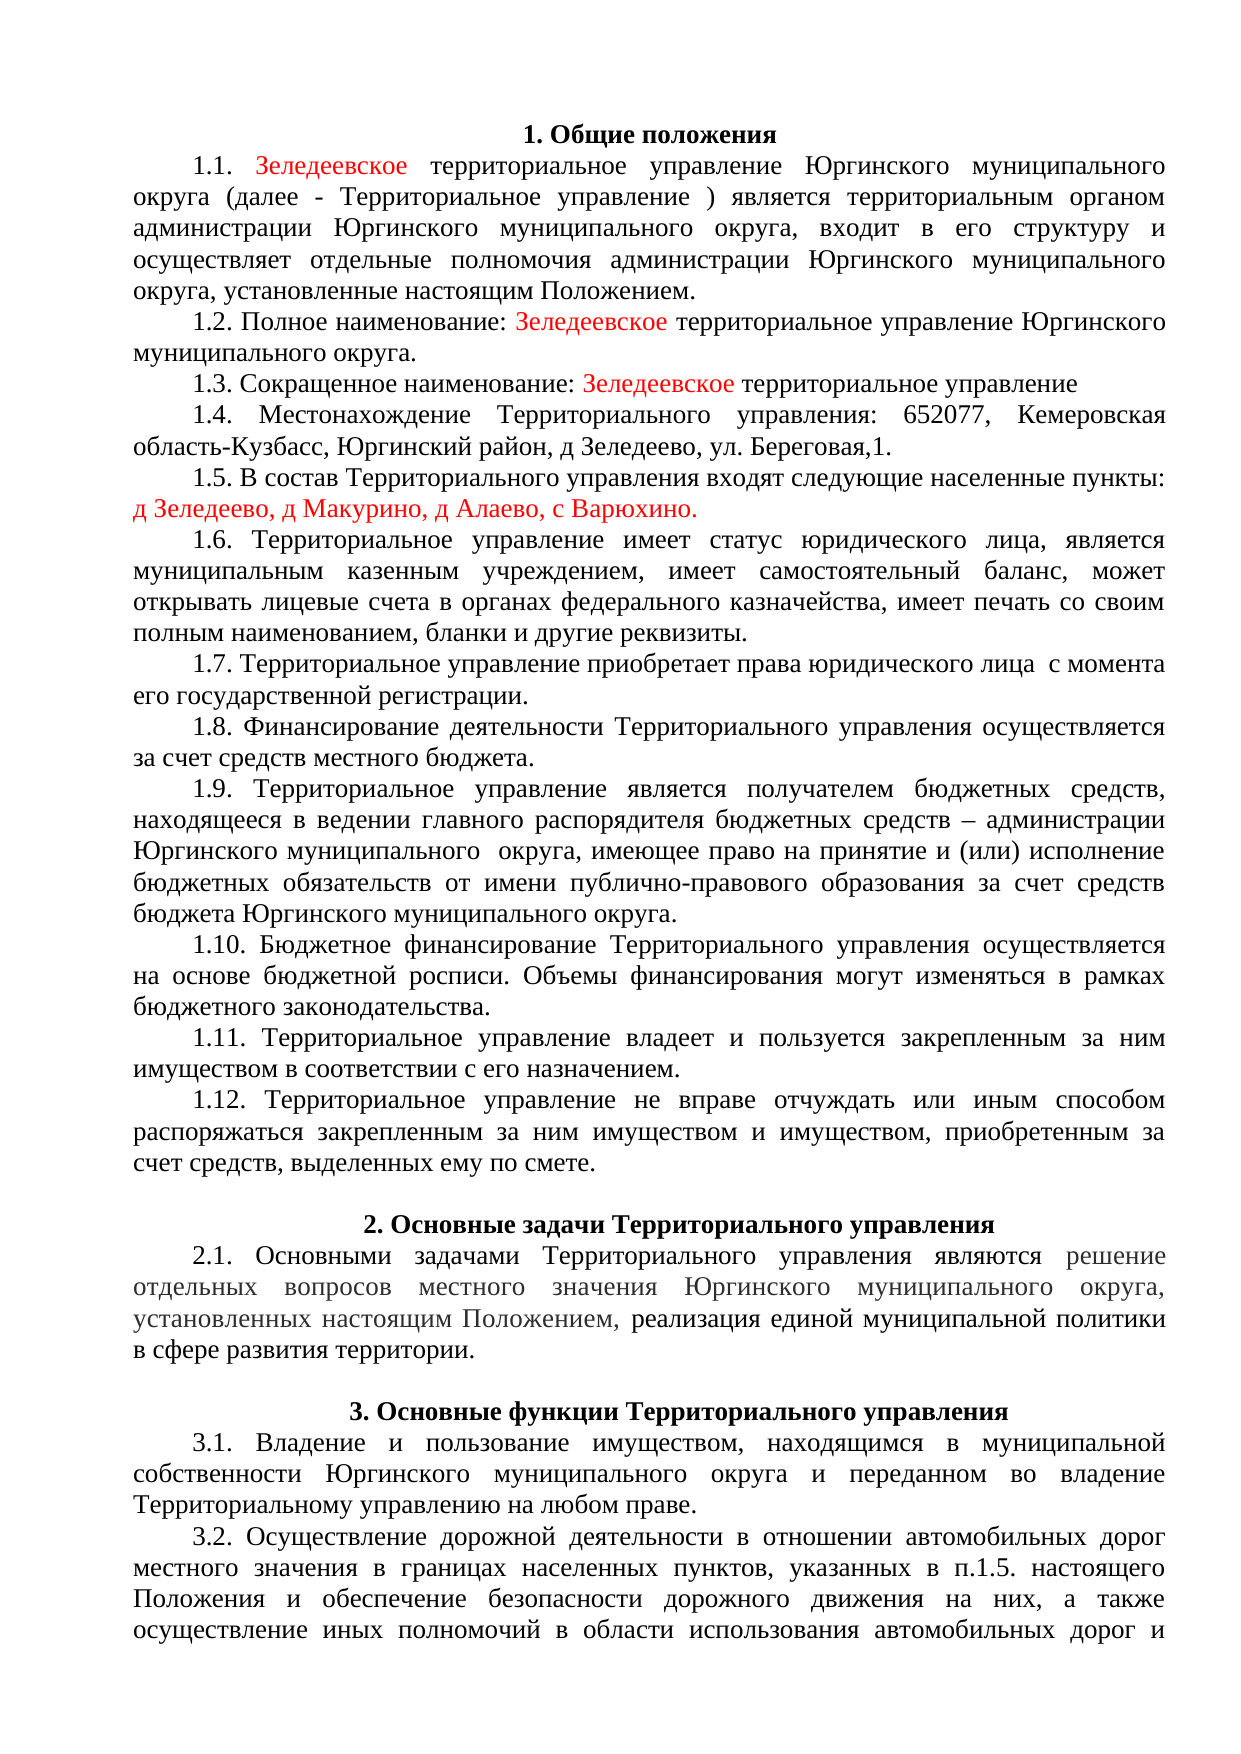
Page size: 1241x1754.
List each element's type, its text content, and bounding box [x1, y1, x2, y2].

text 1.3. Сокращенное наименование: Зеледеевское территориальное управление [133, 367, 1167, 398]
text 1.12. Территориальное управление не вправе отчуждать или иным способом распоряжаться закрепленным за ним имуществом и имуществом, приобретенным за счет средств, выделенных ему по смете. [133, 1084, 1167, 1177]
text 1.4. Местонахождение Территориального управления: 652077, Кемеровская область-Кузбасс, Юргинский район, д Зеледеево, ул. Береговая,1. [133, 398, 1167, 461]
text 1.10. Бюджетное финансирование Территориального управления осуществляется на основе бюджетной росписи. Объемы финансирования могут изменяться в рамках бюджетного законодательства. [133, 928, 1167, 1021]
text 1.8. Финансирование деятельности Территориального управления осуществляется за счет средств местного бюджета. [133, 710, 1167, 772]
text 1.7. Территориальное управление приобретает права юридического лица с момента его государственной регистрации. [133, 648, 1167, 710]
text 1.11. Территориальное управление владеет и пользуется закрепленным за ним имуществом в соответствии с его назначением. [133, 1021, 1167, 1084]
text 3.1. Владение и пользование имуществом, находящимся в муниципальной собственности Юргинского муниципального округа и переданном во владение Территориальному управлению на любом праве. [133, 1426, 1167, 1520]
text 1.2. Полное наименование: Зеледеевское территориальное управление Юргинского муниципального округа. [133, 305, 1167, 367]
text 1.1. Зеледеевское территориальное управление Юргинского муниципального округа (далее - Территориальное управление ) является территориальным органом администрации Юргинского муниципального округа, входит в его структуру и осуществляет отдельные полномочия администрации Юргинского муниципального округа, установленные настоящим Положением. [133, 149, 1167, 305]
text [133, 1520, 1167, 1644]
text 3. Основные функции Территориального управления [133, 1395, 1167, 1426]
text 2. Основные задачи Территориального управления [133, 1208, 1167, 1239]
text 2.1. Основными задачами Территориального управления являются решение отдельных вопросов местного значения Юргинского муниципального округа, установленных настоящим Положением, реализация единой муниципальной политики в сфере развития территории. [133, 1239, 1167, 1364]
text 1.9. Территориальное управление является получателем бюджетных средств, находящееся в ведении главного распорядителя бюджетных средств – администрации Юргинского муниципального округа, имеющее право на принятие и (или) исполнение бюджетных обязательств от имени публично-правового образования за счет средств бюджета Юргинского муниципального округа. [133, 772, 1167, 928]
text 1.6. Территориальное управление имеет статус юридического лица, является муниципальным казенным учреждением, имеет самостоятельный баланс, может открывать лицевые счета в органах федерального казначейства, имеет печать со своим полным наименованием, бланки и другие реквизиты. [133, 523, 1167, 648]
text 1. Общие положения [133, 118, 1167, 149]
text 1.5. В состав Территориального управления входят следующие населенные пункты: д Зеледеево, д Макурино, д Алаево, с Варюхино. [133, 461, 1167, 523]
